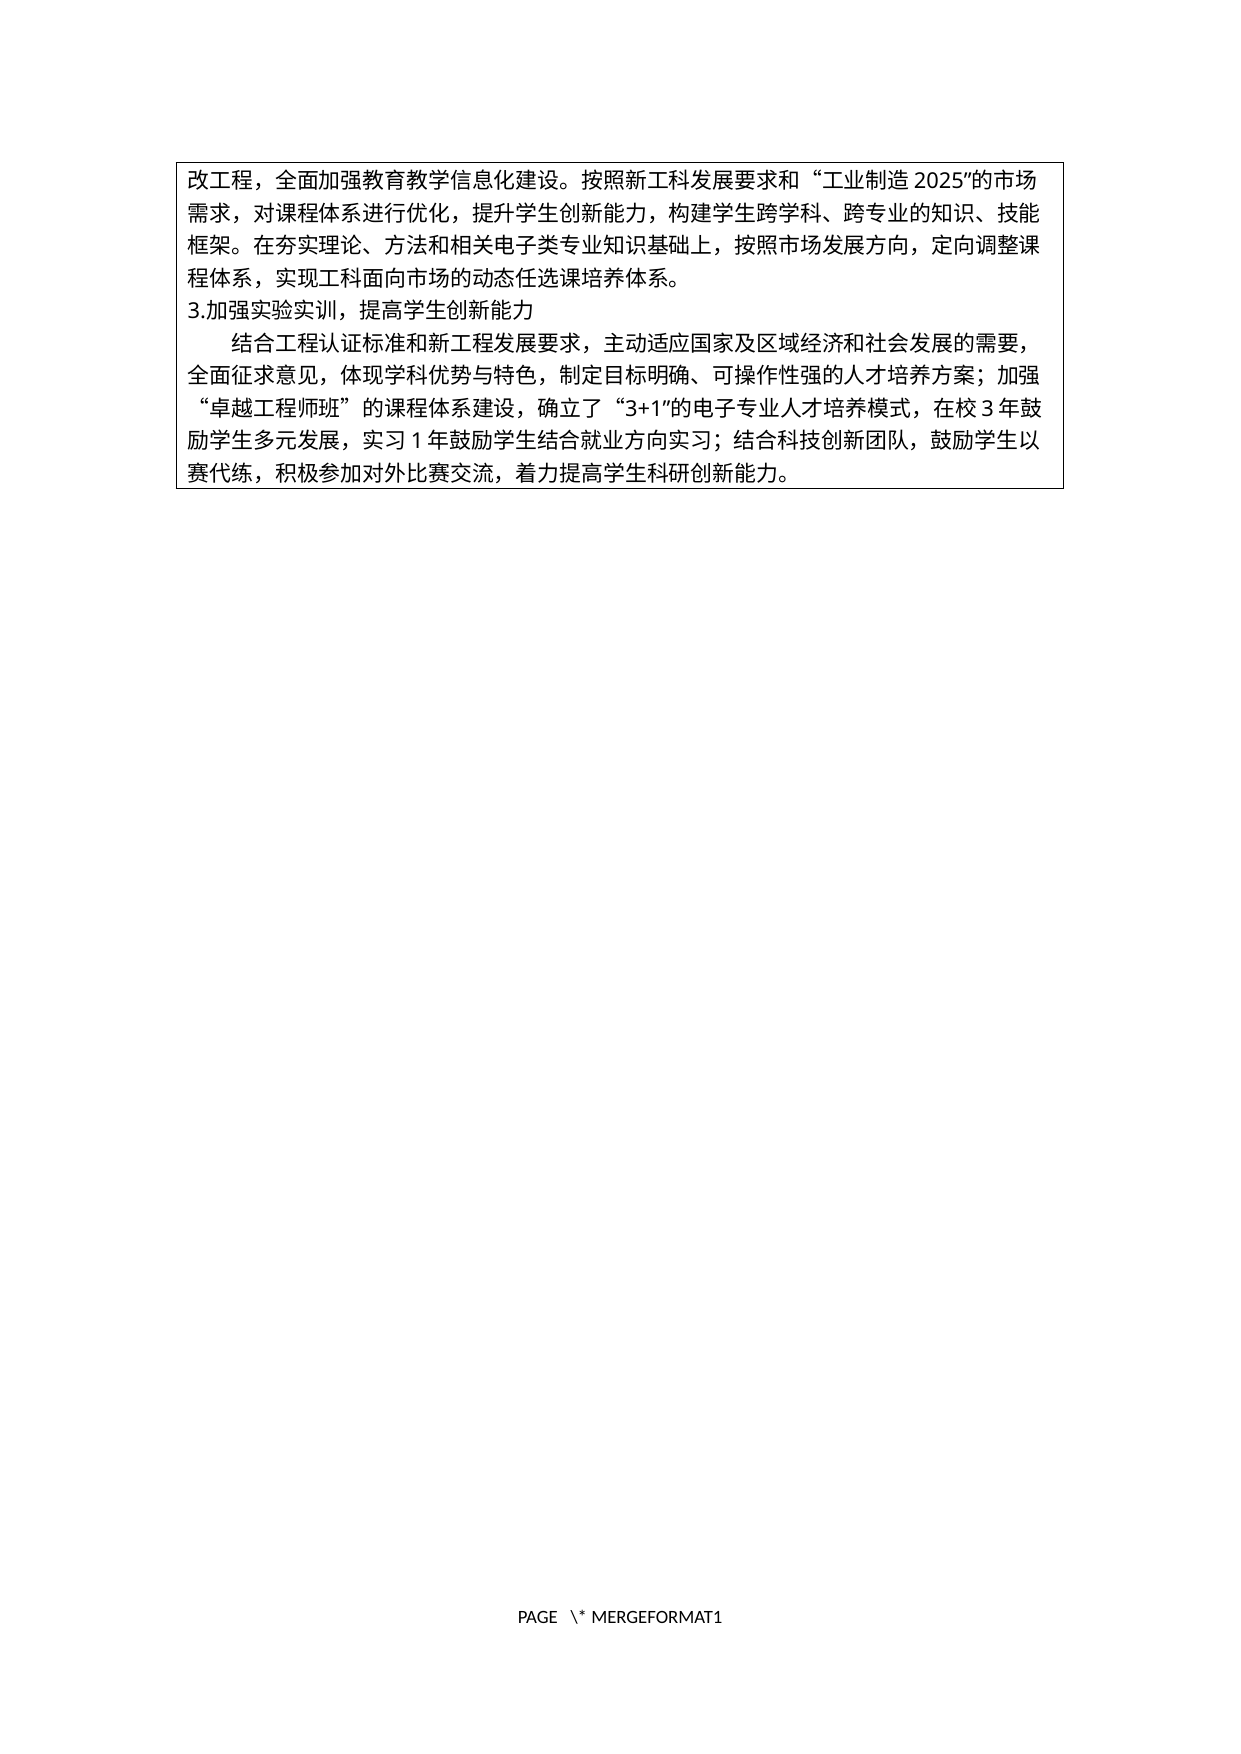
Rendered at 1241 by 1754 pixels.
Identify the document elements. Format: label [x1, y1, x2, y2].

table_header [177, 163, 1063, 488]
